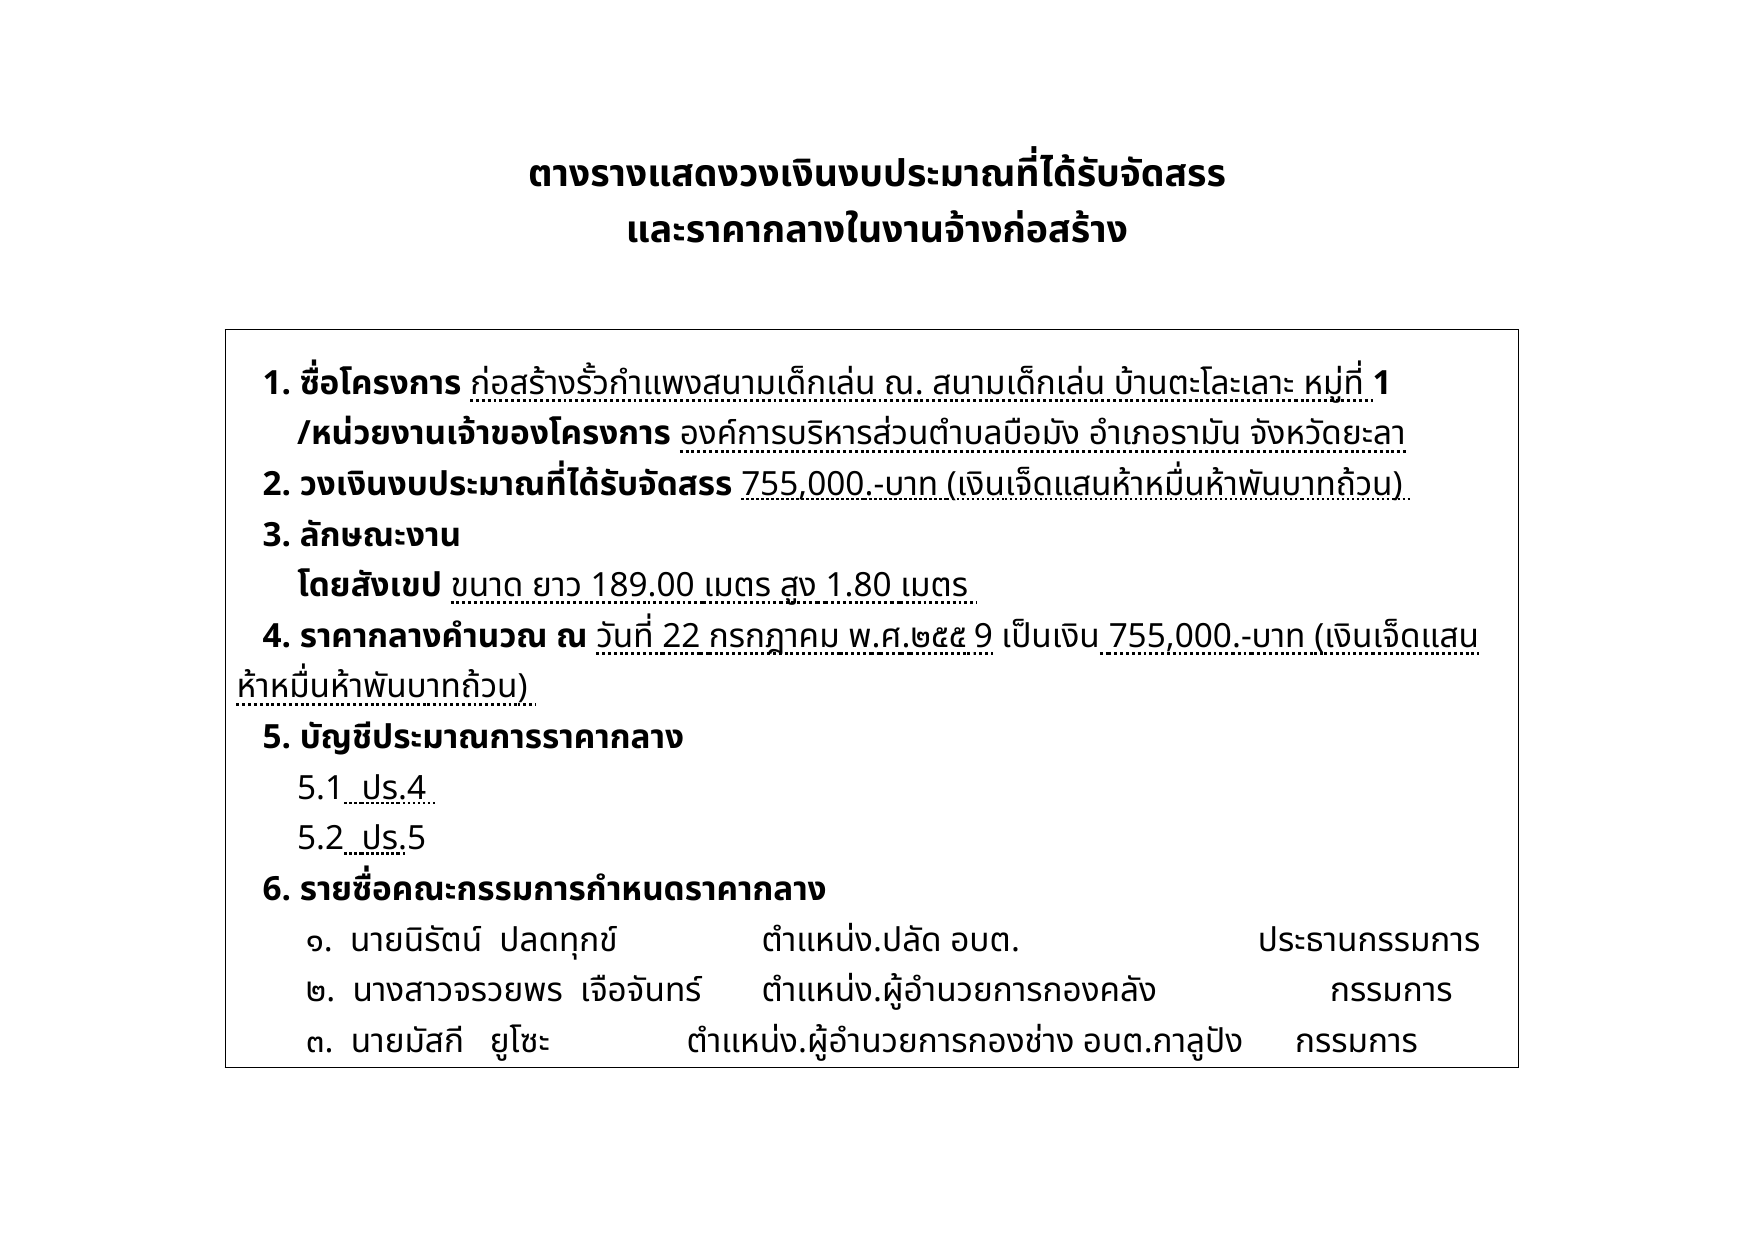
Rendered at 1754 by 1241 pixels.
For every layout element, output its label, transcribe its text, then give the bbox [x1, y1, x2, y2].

text ตางรางแสดงวงเงินงบประมาณที่ได้รับจัดสรร [150, 146, 1604, 203]
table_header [226, 330, 1518, 1067]
text และราคากลางในงานจ้างก่อสร้าง [150, 203, 1604, 259]
